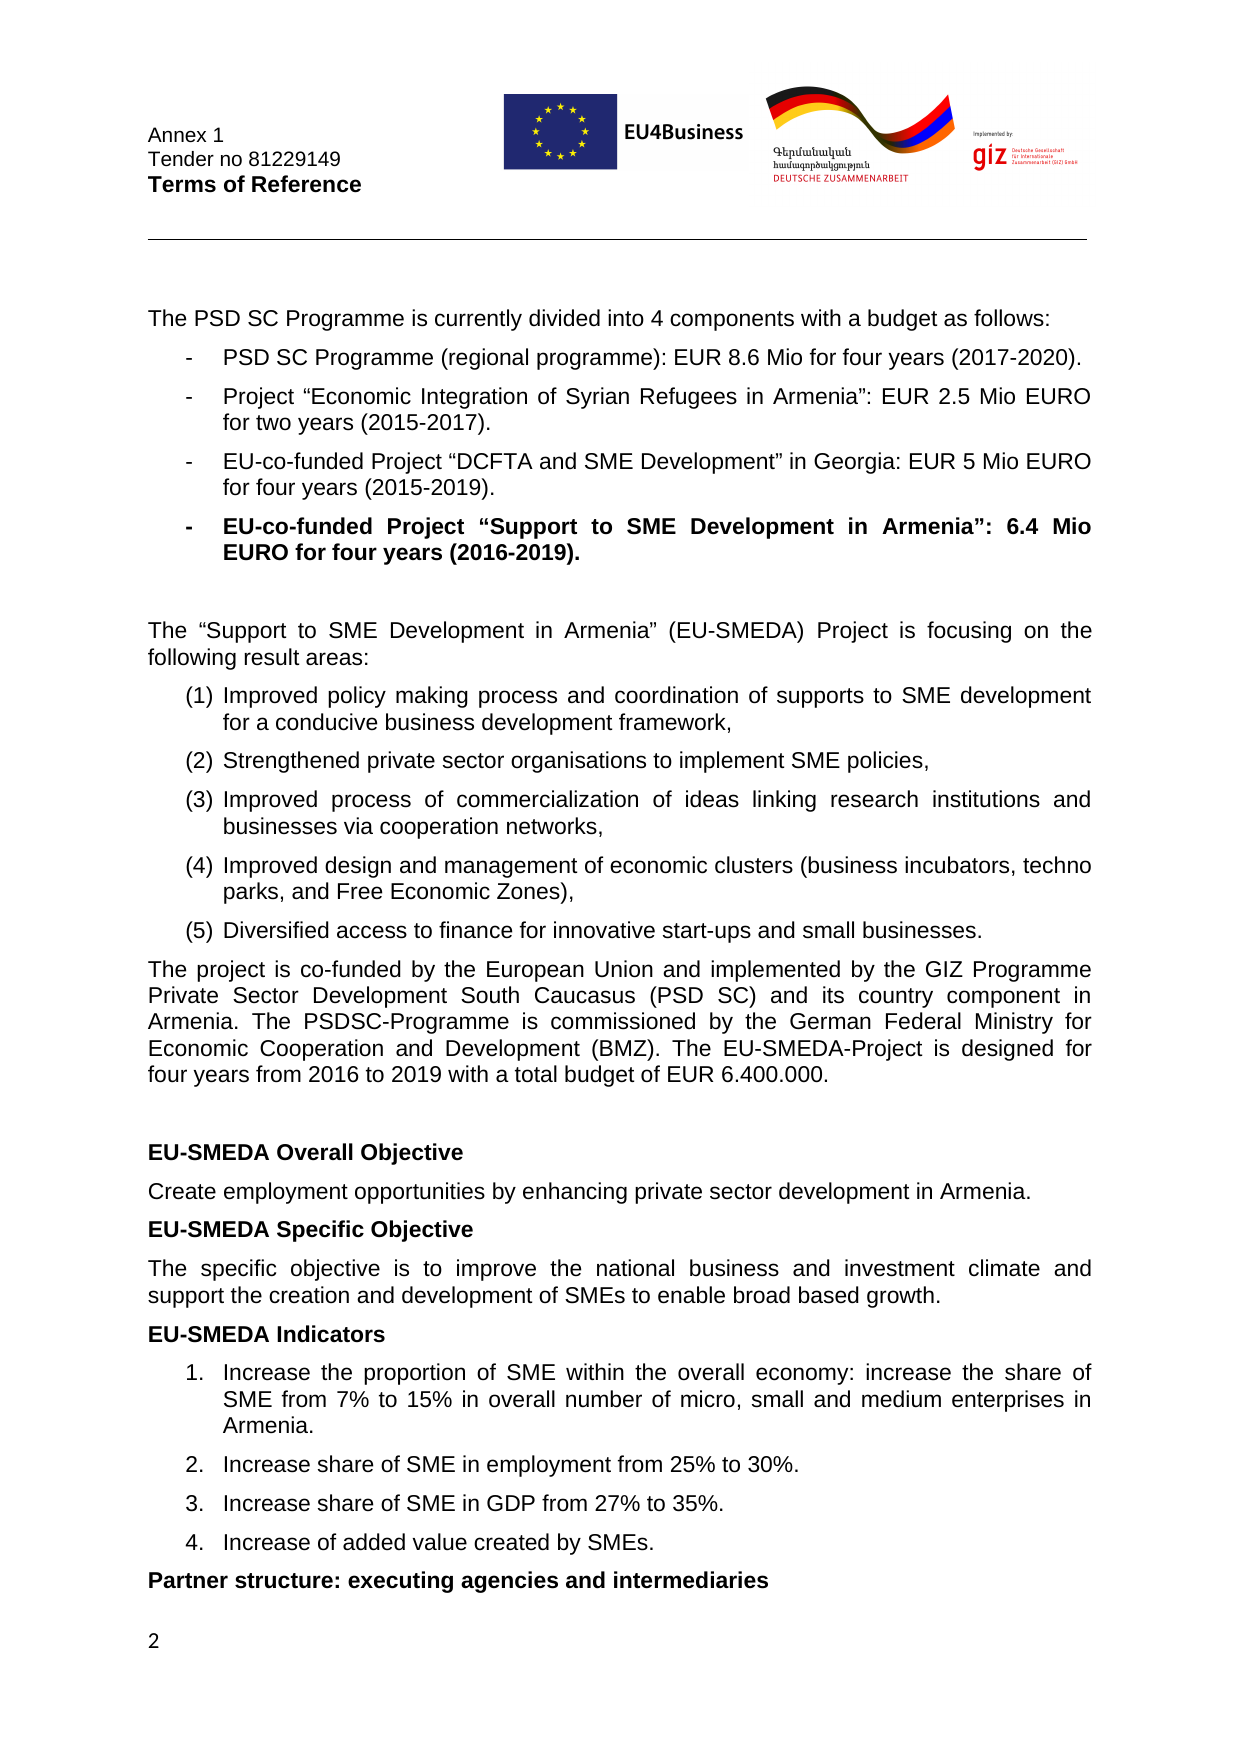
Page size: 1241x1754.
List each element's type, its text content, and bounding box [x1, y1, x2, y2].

list Increase of added value created by SMEs. [185, 1529, 1092, 1555]
list PSD SC Programme (regional programme): EUR 8.6 Mio for four years (2017-2020). [185, 344, 1092, 370]
list Project “Economic Integration of Syrian Refugees in Armenia”: EUR 2.5 Mio EURO for two years (2015-2017). [185, 383, 1092, 435]
text The specific objective is to improve the national business and investment climate and support the creation and development of SMEs to enable broad based growth. [148, 1255, 1092, 1308]
text The project is co-funded by the European Union and implemented by the GIZ Programme Private Sector Development South Caucasus (PSD SC) and its country component in Armenia. The PSDSC-Programme is commissioned by the German Federal Ministry for Economic Cooperation and Development (BMZ). The EU-SMEDA-Project is designed for four years from 2016 to 2019 with a total budget of EUR 6.400.000. [148, 956, 1092, 1087]
text EU-SMEDA Specific Objective [148, 1216, 1092, 1243]
list Improved process of commercialization of ideas linking research institutions and businesses via cooperation networks, [185, 786, 1092, 839]
text EU-SMEDA Overall Objective [148, 1139, 1092, 1165]
list Improved design and management of economic clusters (business incubators, techno parks, and Free Economic Zones), [185, 852, 1092, 904]
list Increase share of SME in GDP from 27% to 35%. [185, 1490, 1092, 1516]
text The “Support to SME Development in Armenia” (EU-SMEDA) Project is focusing on the following result areas: [148, 617, 1092, 670]
picture [501, 62, 1096, 207]
text EU-SMEDA Indicators [148, 1321, 1092, 1347]
list Increase the proportion of SME within the overall economy: increase the share of SME from 7% to 15% in overall number of micro, small and medium enterprises in Armenia. [185, 1359, 1092, 1438]
text The PSD SC Programme is currently divided into 4 components with a budget as follows: [148, 305, 1092, 331]
text Partner structure: executing agencies and intermediaries [148, 1567, 1092, 1594]
list Improved policy making process and coordination of supports to SME development for a conducive business development framework, [185, 682, 1092, 735]
list Diversified access to finance for innovative start-ups and small businesses. [185, 917, 1092, 943]
list EU-co-funded Project “Support to SME Development in Armenia”: 6.4 Mio EURO for four years (2016-2019). [185, 513, 1092, 566]
list Increase share of SME in employment from 25% to 30%. [185, 1451, 1092, 1477]
text Create employment opportunities by enhancing private sector development in Armenia. [148, 1178, 1092, 1204]
list Strengthened private sector organisations to implement SME policies, [185, 747, 1092, 774]
list EU-co-funded Project “DCFTA and SME Development” in Georgia: EUR 5 Mio EURO for four years (2015-2019). [185, 448, 1092, 501]
